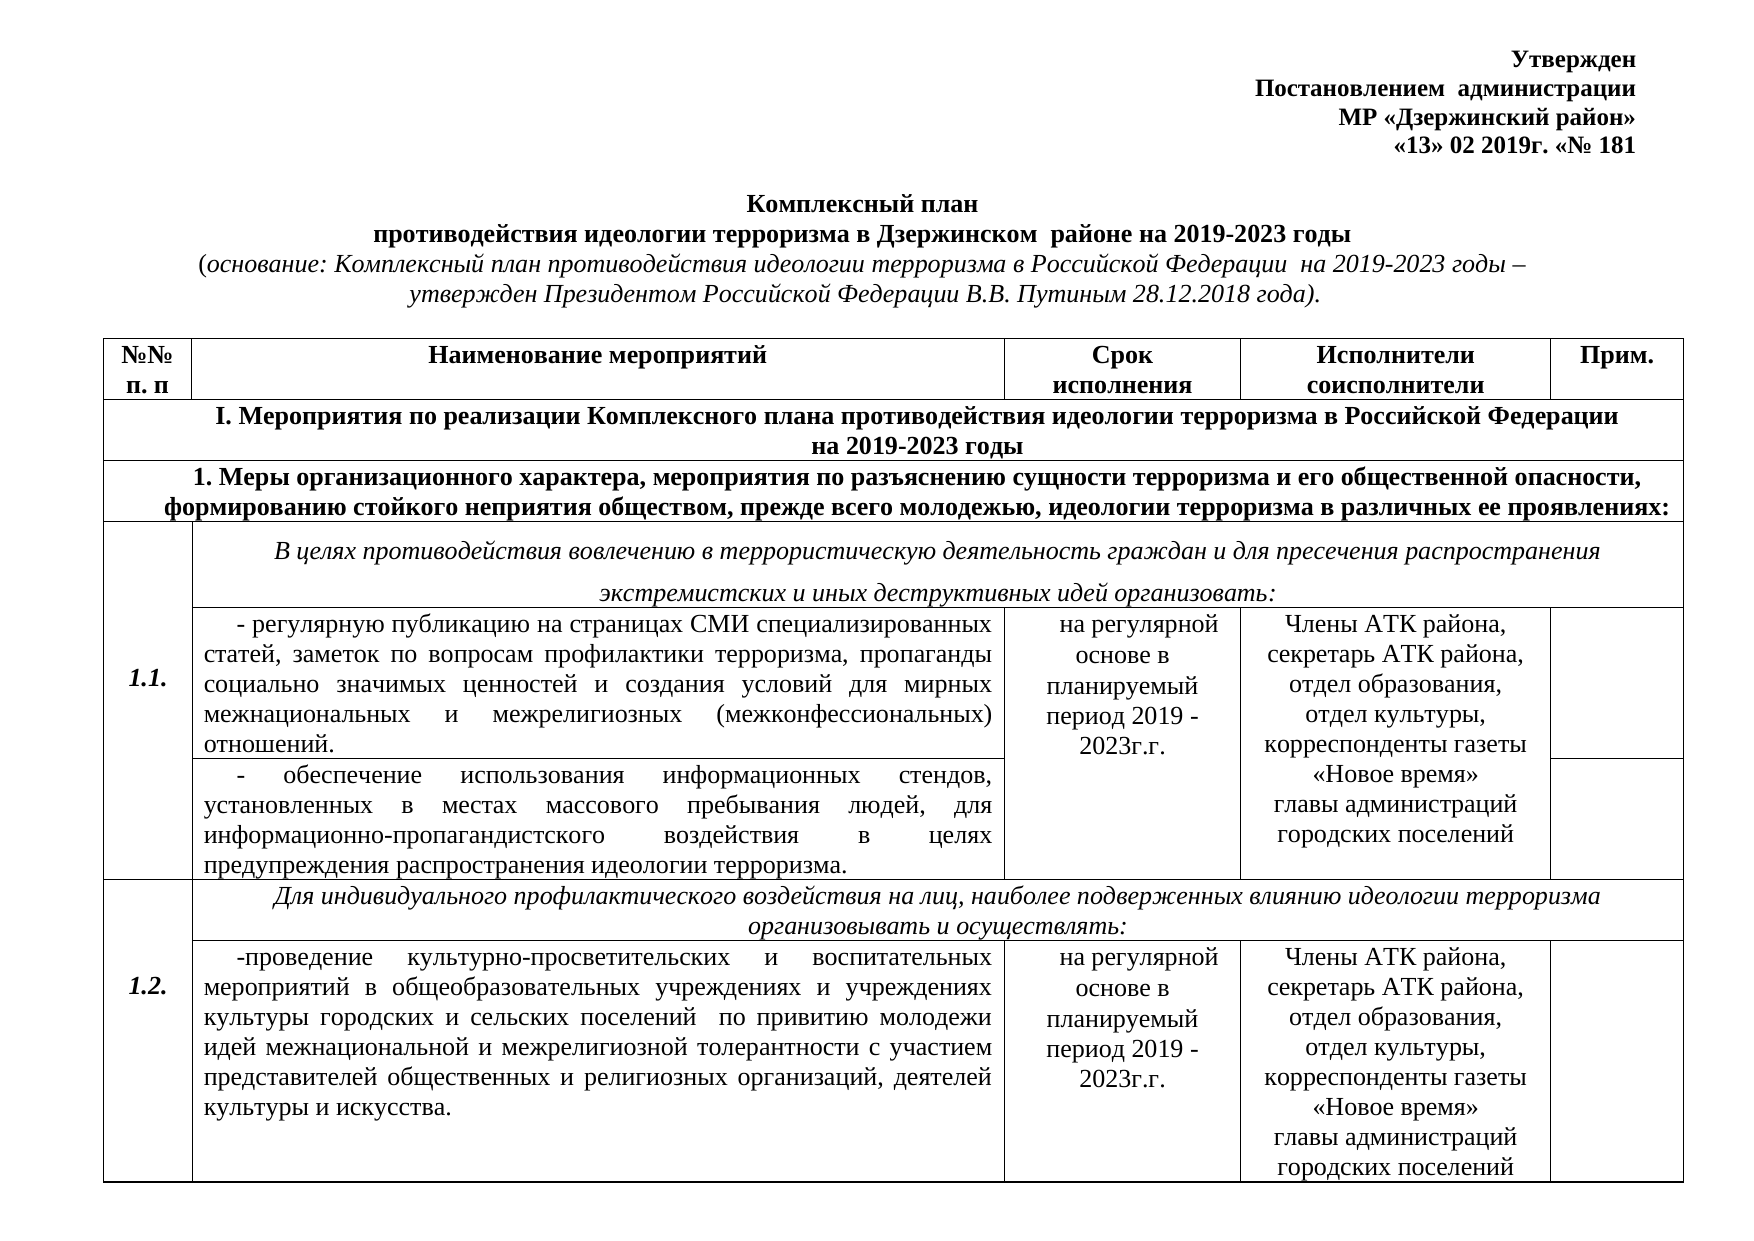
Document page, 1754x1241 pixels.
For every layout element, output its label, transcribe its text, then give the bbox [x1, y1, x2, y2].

table_cell [1551, 941, 1683, 1181]
table_cell 1.1. [104, 522, 192, 879]
table_cell I. Мероприятия по реализации Комплексного плана противодействия идеологии терроризма в Российской Федерации на 2019-2023 годы [104, 400, 1683, 460]
table_cell [1551, 608, 1683, 758]
table_cell - регулярную публикацию на страницах СМИ специализированных статей, заметок по вопросам профилактики терроризма, пропаганды социально значимых ценностей и создания условий для мирных межнациональных и межрелигиозных (межконфессиональных) отношений. [193, 608, 1004, 758]
text Утвержден [89, 44, 1636, 73]
text (основание: Комплексный план противодействия идеологии терроризма в Российской Федерации на 2019-2023 годы – [89, 248, 1636, 278]
table_cell [1551, 759, 1683, 879]
text Комплексный план [89, 188, 1636, 218]
table_header Срок исполнения [1005, 339, 1240, 399]
text противодействия идеологии терроризма в Дзержинском районе на 2019-2023 годы [89, 218, 1636, 248]
text утвержден Президентом Российской Федерации В.В. Путиным 28.12.2018 года). [89, 278, 1636, 308]
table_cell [1241, 941, 1550, 1181]
table_cell 1.2. [104, 880, 192, 1181]
text Постановлением администрации [89, 73, 1636, 102]
table_cell 1. Меры организационного характера, мероприятия по разъяснению сущности терроризма и его общественной опасности, формированию стойкого неприятия обществом, прежде всего молодежью, идеологии терроризма в различных ее проявлениях: [104, 461, 1683, 521]
table_header Исполнители соисполнители [1241, 339, 1550, 399]
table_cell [1005, 941, 1240, 1181]
table_cell В целях противодействия вовлечению в террористическую деятельность граждан и для пресечения распространения экстремистских и иных деструктивных идей организовать: [193, 522, 1683, 607]
table_header №№ п. п [104, 339, 191, 399]
table_header Прим. [1551, 339, 1683, 399]
table_header Наименование мероприятий [192, 339, 1004, 399]
table_cell - обеспечение использования информационных стендов, установленных в местах массового пребывания людей, для информационно-пропагандистского воздействия в целях предупреждения распространения идеологии терроризма. [193, 759, 1004, 879]
table_cell на регулярной основе в планируемый период 2019 -2023г.г. [1005, 608, 1240, 879]
text МР «Дзержинский район» [89, 102, 1636, 131]
table_cell -проведение культурно-просветительских и воспитательных мероприятий в общеобразовательных учреждениях и учреждениях культуры городских и сельских поселений по привитию молодежи идей межнациональной и межрелигиозной толерантности с участием представителей общественных и религиозных организаций, деятелей культуры и искусства. [193, 941, 1004, 1181]
table_cell Для индивидуального профилактического воздействия на лиц, наиболее подверженных влиянию идеологии терроризма организовывать и осуществлять: [193, 880, 1683, 940]
text «13» 02 2019г. «№ 181 [89, 131, 1636, 159]
